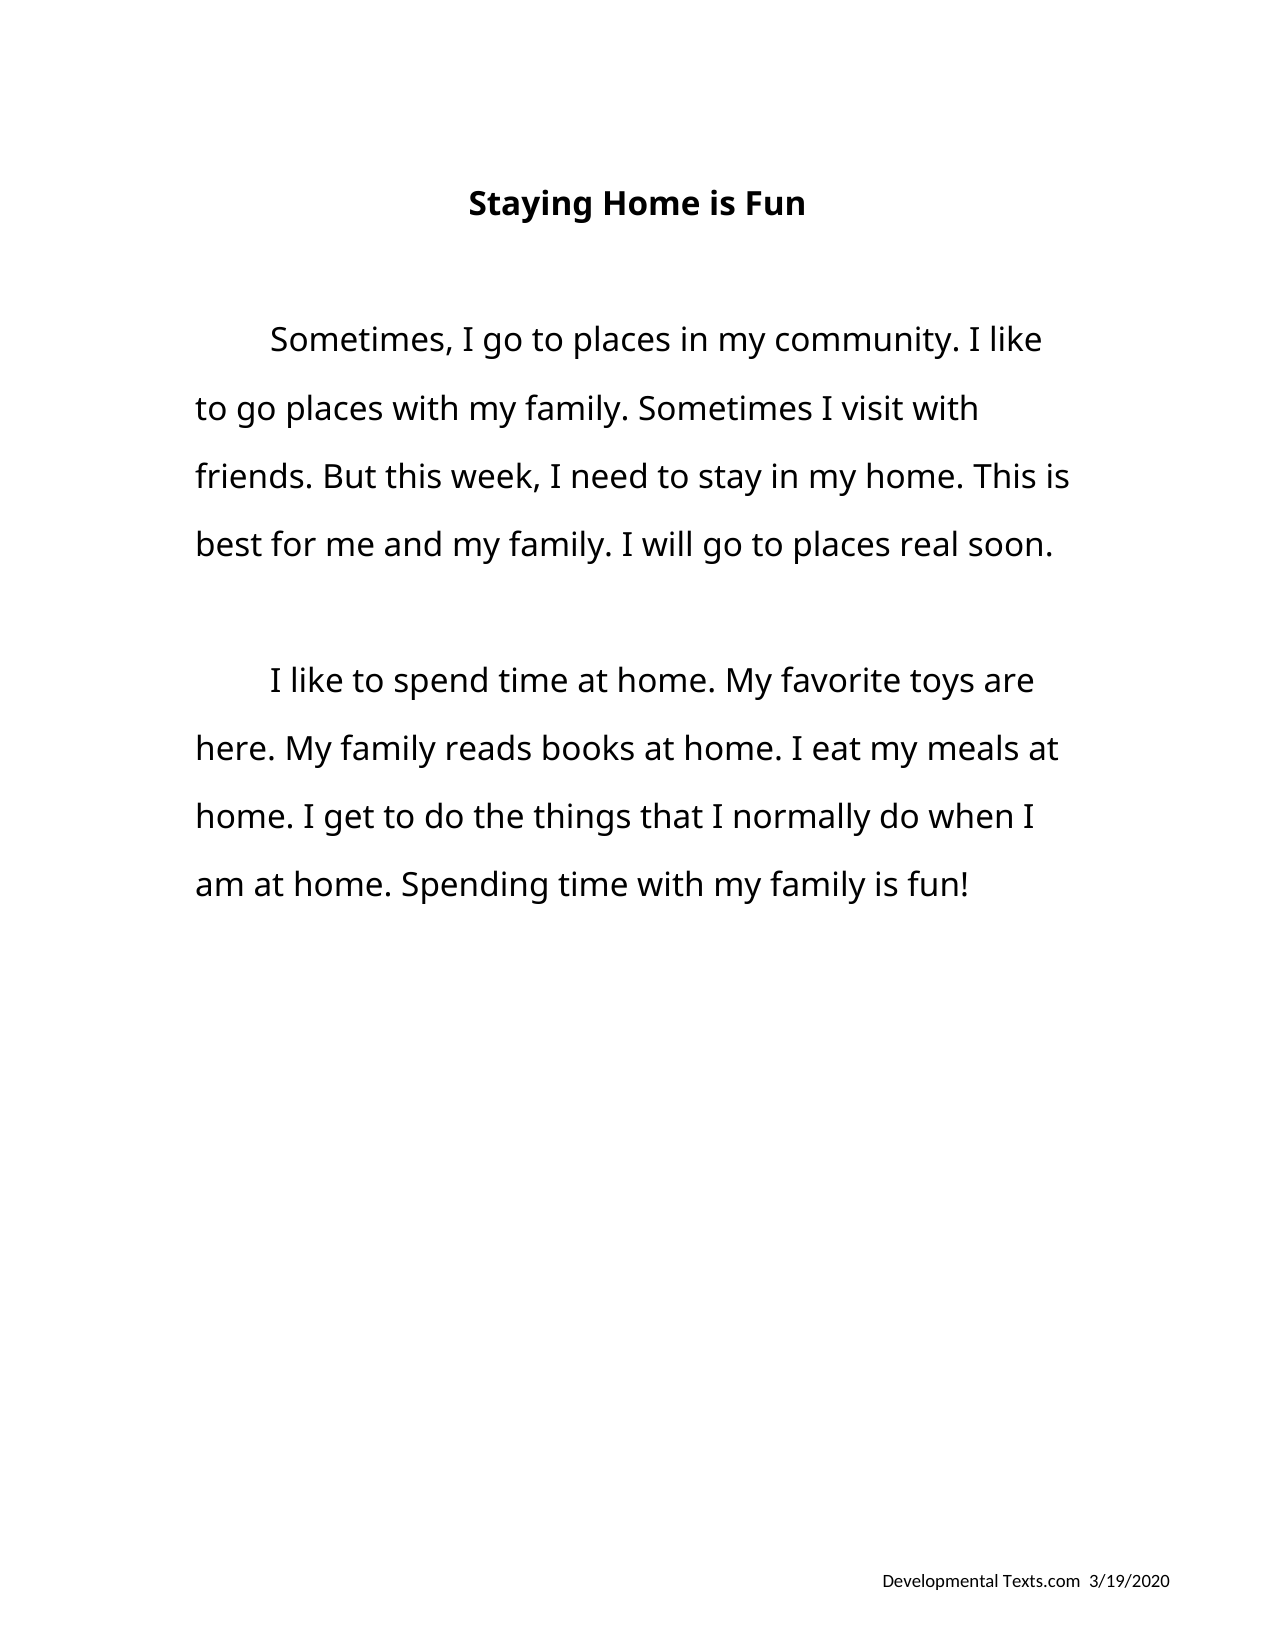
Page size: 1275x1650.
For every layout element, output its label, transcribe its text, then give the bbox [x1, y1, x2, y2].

text I like to spend time at home. My favorite toys are here. My family reads books at home. I eat my meals at home. I get to do the things that I normally do when I am at home. Spending time with my family is fun! [195, 657, 1080, 907]
text Staying Home is Fun [195, 180, 1080, 225]
text Sometimes, I go to places in my community. I like to go places with my family. Sometimes I visit with friends. But this week, I need to stay in my home. This is best for me and my family. I will go to places real soon. [195, 316, 1080, 566]
